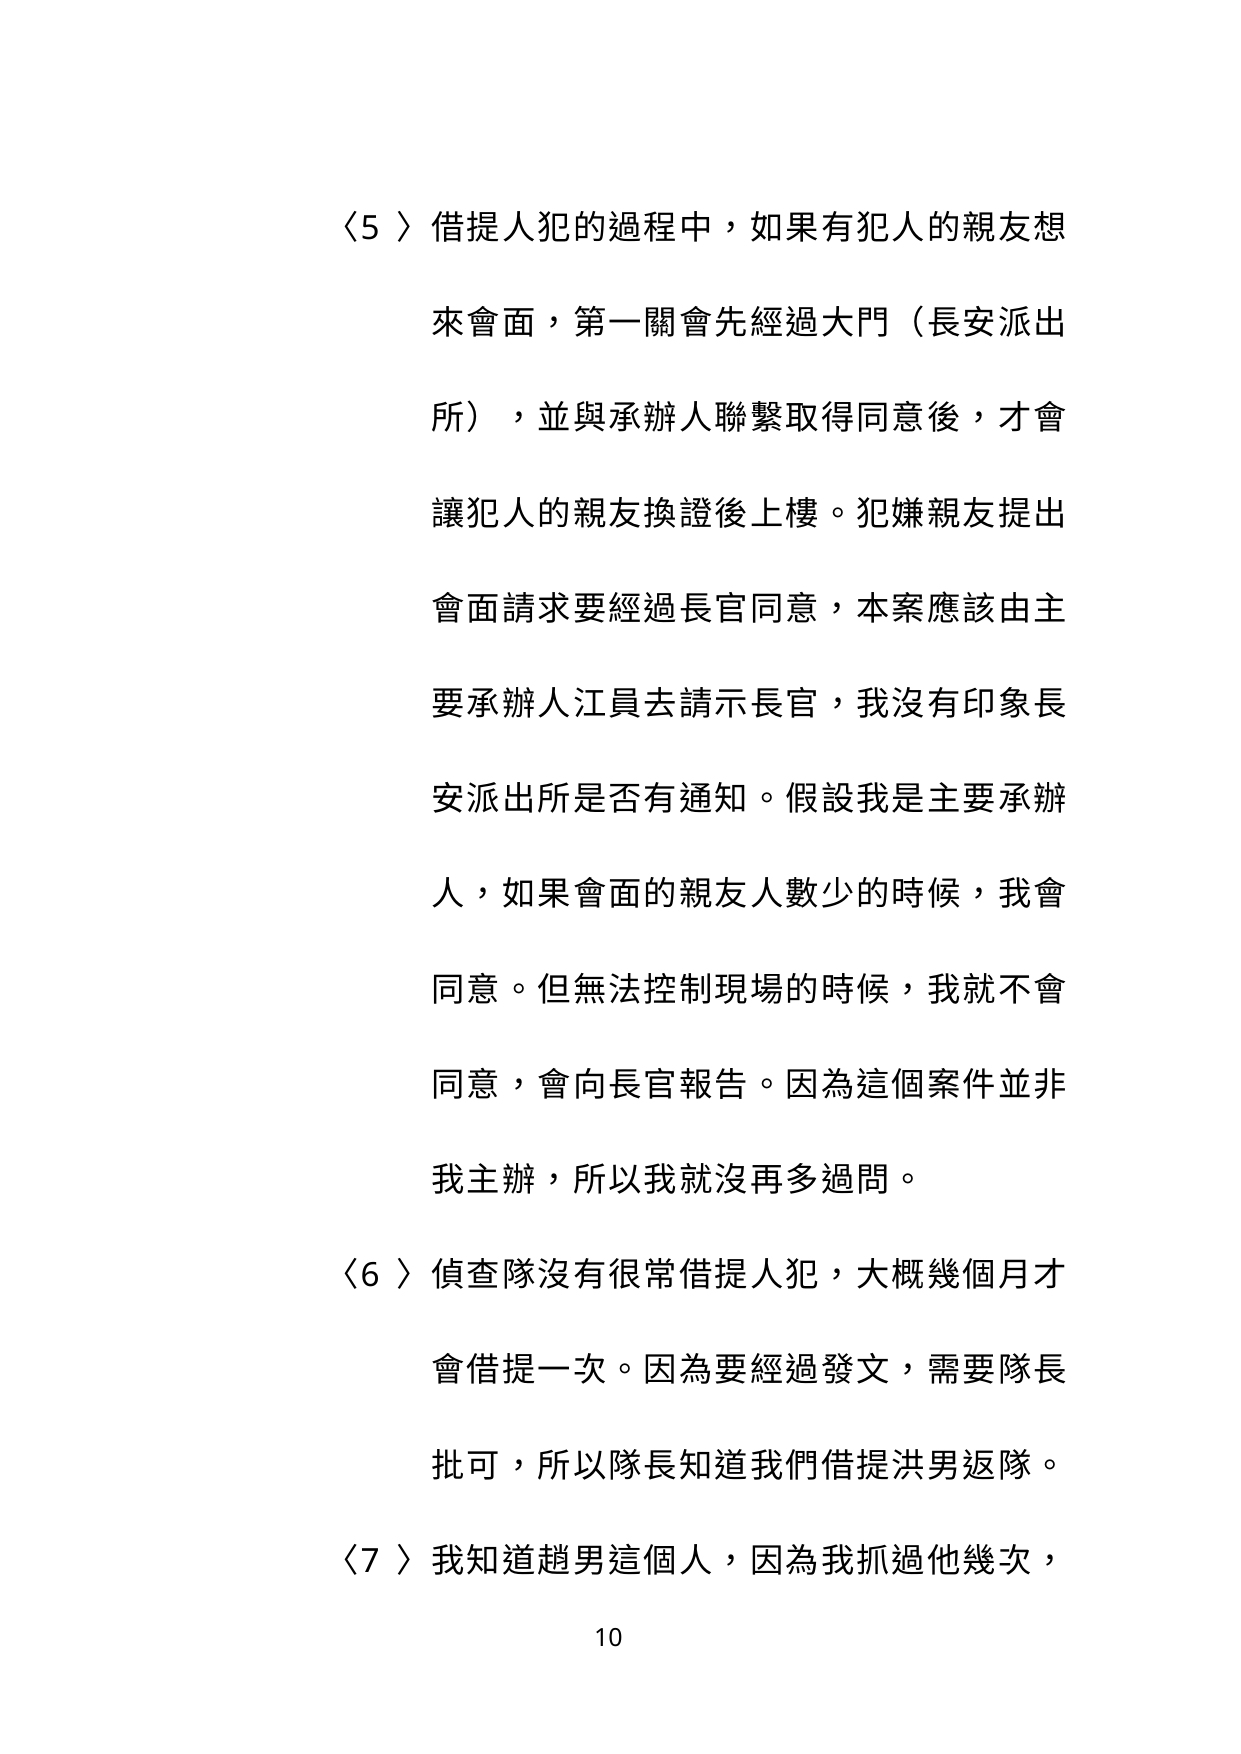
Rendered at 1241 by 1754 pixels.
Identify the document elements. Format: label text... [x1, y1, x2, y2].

subtitle 我知道趙男這個人，因為我抓過他幾次，但是我與他並不熟識，也不知道他是否常在分局出入。 [307, 1510, 1069, 1605]
subtitle 借提人犯的過程中，如果有犯人的親友想來會面，第一關會先經過大門（長安派出所），並與承辦人聯繫取得同意後，才會讓犯人的親友換證後上樓。犯嫌親友提出會面請求要經過長官同意，本案應該由主要承辦人江員去請示長官，我沒有印象長安派出所是否有通知。假設我是主要承辦人，如果會面的親友人數少的時候，我會同意。但無法控制現場的時候，我就不會同意，會向長官報告。因為這個案件並非我主辦，所以我就沒再多過問。 [307, 177, 1069, 1224]
subtitle 偵查隊沒有很常借提人犯，大概幾個月才會借提一次。因為要經過發文，需要隊長批可，所以隊長知道我們借提洪男返隊。 [307, 1224, 1069, 1510]
